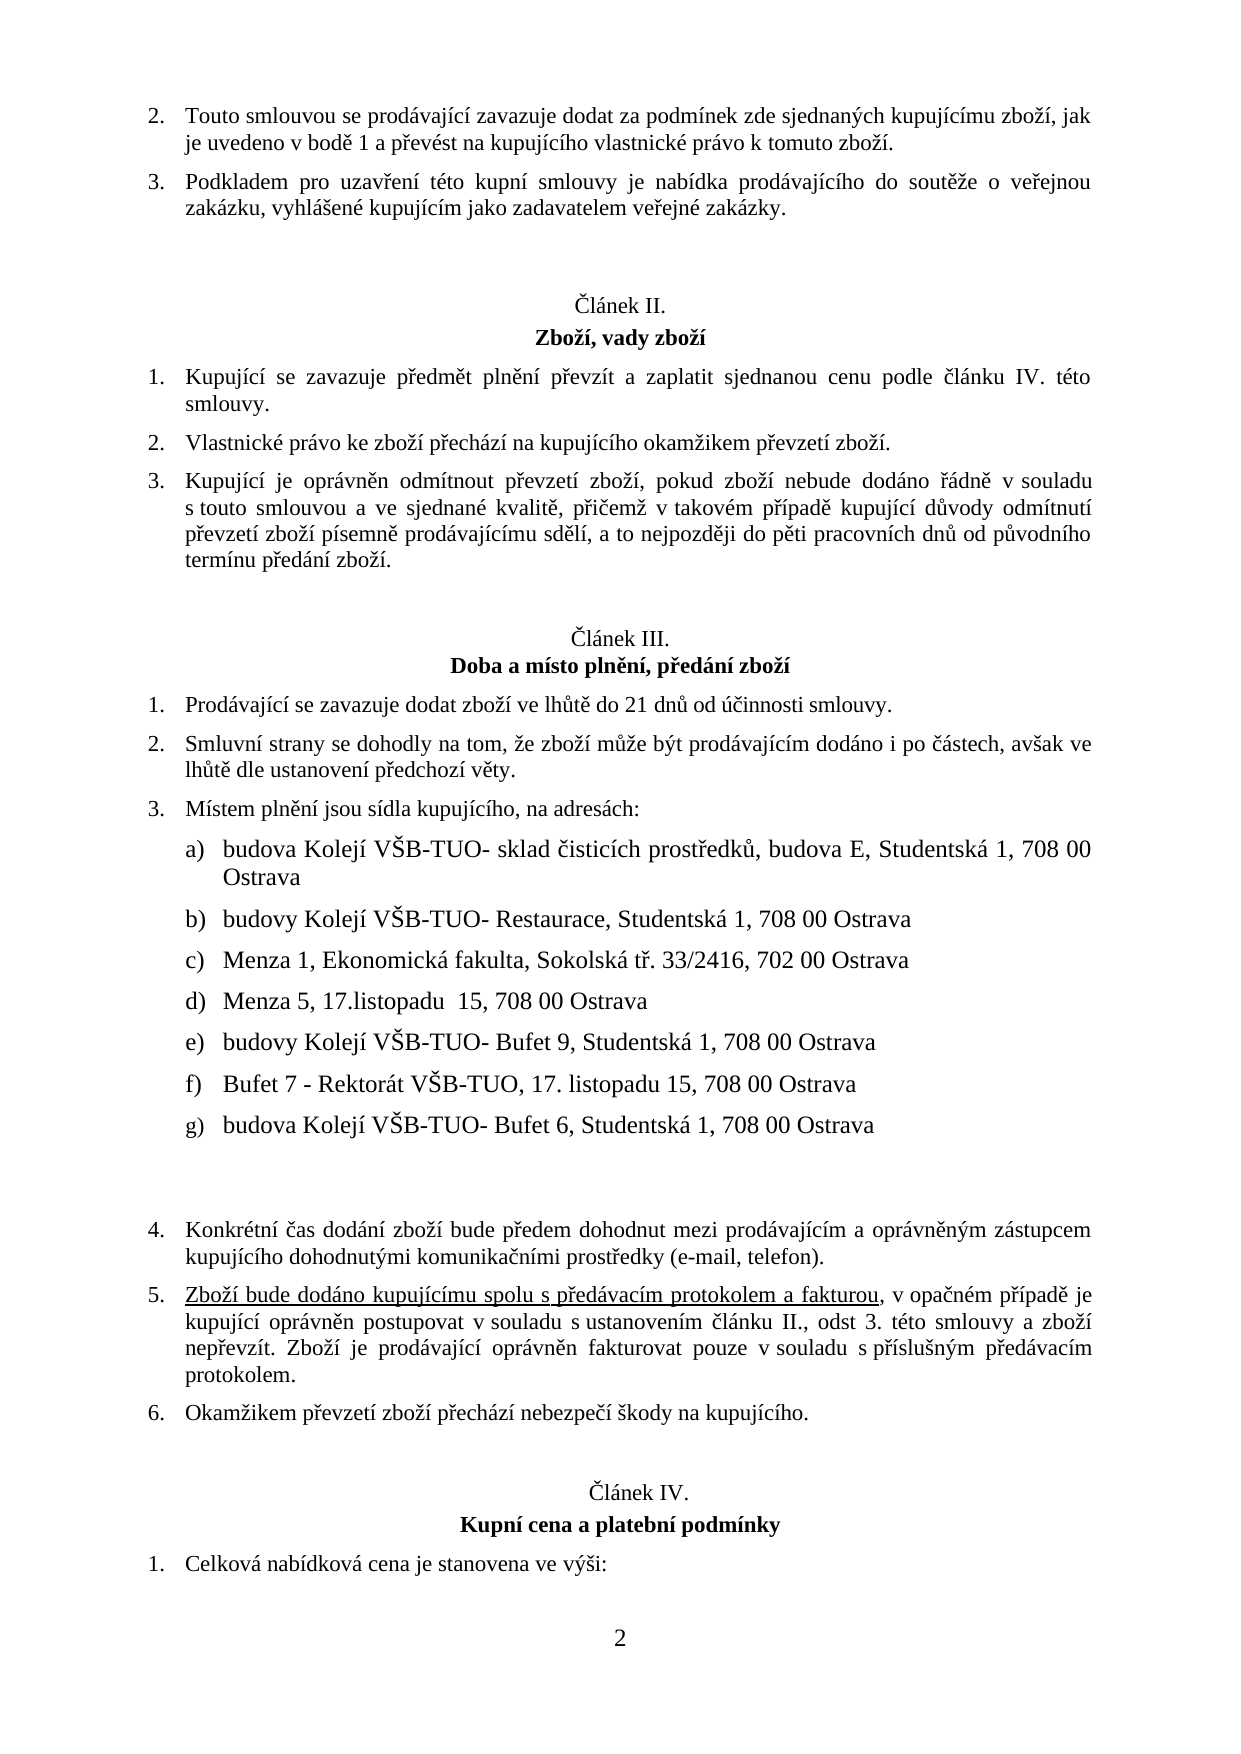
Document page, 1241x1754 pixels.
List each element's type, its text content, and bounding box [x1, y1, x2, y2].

list budova Kolejí VŠB-TUO- Bufet 6, Studentská 1, 708 00 Ostrava [185, 1110, 1093, 1139]
list Kupující je oprávněn odmítnout převzetí zboží, pokud zboží nebude dodáno řádně v souladu s touto smlouvou a ve sjednané kvalitě, přičemž v takovém případě kupující důvody odmítnutí převzetí zboží písemně prodávajícímu sdělí, a to nejpozději do pěti pracovních dnů od původního termínu předání zboží. [148, 467, 1093, 573]
list Menza 5, 17.listopadu 15, 708 00 Ostrava [185, 986, 1093, 1015]
list Vlastnické právo ke zboží přechází na kupujícího okamžikem převzetí zboží. [148, 428, 1093, 455]
list Kupující se zavazuje předmět plnění převzít a zaplatit sjednanou cenu podle článku IV. této smlouvy. [148, 363, 1093, 416]
text Zboží, vady zboží [148, 324, 1093, 351]
text Článek III. [148, 626, 1093, 652]
text Doba a místo plnění, předání zboží [148, 652, 1093, 678]
list Touto smlouvou se prodávající zavazuje dodat za podmínek zde sjednaných kupujícímu zboží, jak je uvedeno v bodě 1 a převést na kupujícího vlastnické právo k tomuto zboží. [148, 102, 1093, 155]
list budova Kolejí VŠB-TUO- sklad čisticích prostředků, budova E, Studentská 1, 708 00 Ostrava [185, 834, 1093, 891]
list Konkrétní čas dodání zboží bude předem dohodnut mezi prodávajícím a oprávněným zástupcem kupujícího dohodnutými komunikačními prostředky (e-mail, telefon). [148, 1216, 1093, 1269]
text Článek II. [148, 292, 1093, 318]
list Zboží bude dodáno kupujícímu spolu s předávacím protokolem a fakturou, v opačném případě je kupující oprávněn postupovat v souladu s ustanovením článku II., odst 3. této smlouvy a zboží nepřevzít. Zboží je prodávající oprávněn fakturovat pouze v souladu s příslušným předávacím protokolem. [148, 1282, 1093, 1387]
list Bufet 7 - Rektorát VŠB-TUO, 17. listopadu 15, 708 00 Ostrava [185, 1069, 1093, 1097]
list Smluvní strany se dohodly na tom, že zboží může být prodávajícím dodáno i po částech, avšak ve lhůtě dle ustanovení předchozí věty. [148, 729, 1093, 782]
list Celková nabídková cena je stanovena ve výši: [148, 1550, 1093, 1576]
text Kupní cena a platební podmínky [148, 1511, 1093, 1537]
list Okamžikem převzetí zboží přechází nebezpečí škody na kupujícího. [148, 1399, 1093, 1426]
list Prodávající se zavazuje dodat zboží ve lhůtě do 21 dnů od účinnosti smlouvy. [148, 691, 1093, 717]
list budovy Kolejí VŠB-TUO- Restaurace, Studentská 1, 708 00 Ostrava [185, 904, 1093, 932]
list Místem plnění jsou sídla kupujícího, na adresách: [148, 795, 1093, 821]
list Podkladem pro uzavření této kupní smlouvy je nabídka prodávajícího do soutěže o veřejnou zakázku, vyhlášené kupujícím jako zadavatelem veřejné zakázky. [148, 168, 1093, 220]
text Článek IV. [185, 1478, 1093, 1505]
list budovy Kolejí VŠB-TUO- Bufet 9, Studentská 1, 708 00 Ostrava [185, 1027, 1093, 1056]
list Menza 1, Ekonomická fakulta, Sokolská tř. 33/2416, 702 00 Ostrava [185, 945, 1093, 974]
